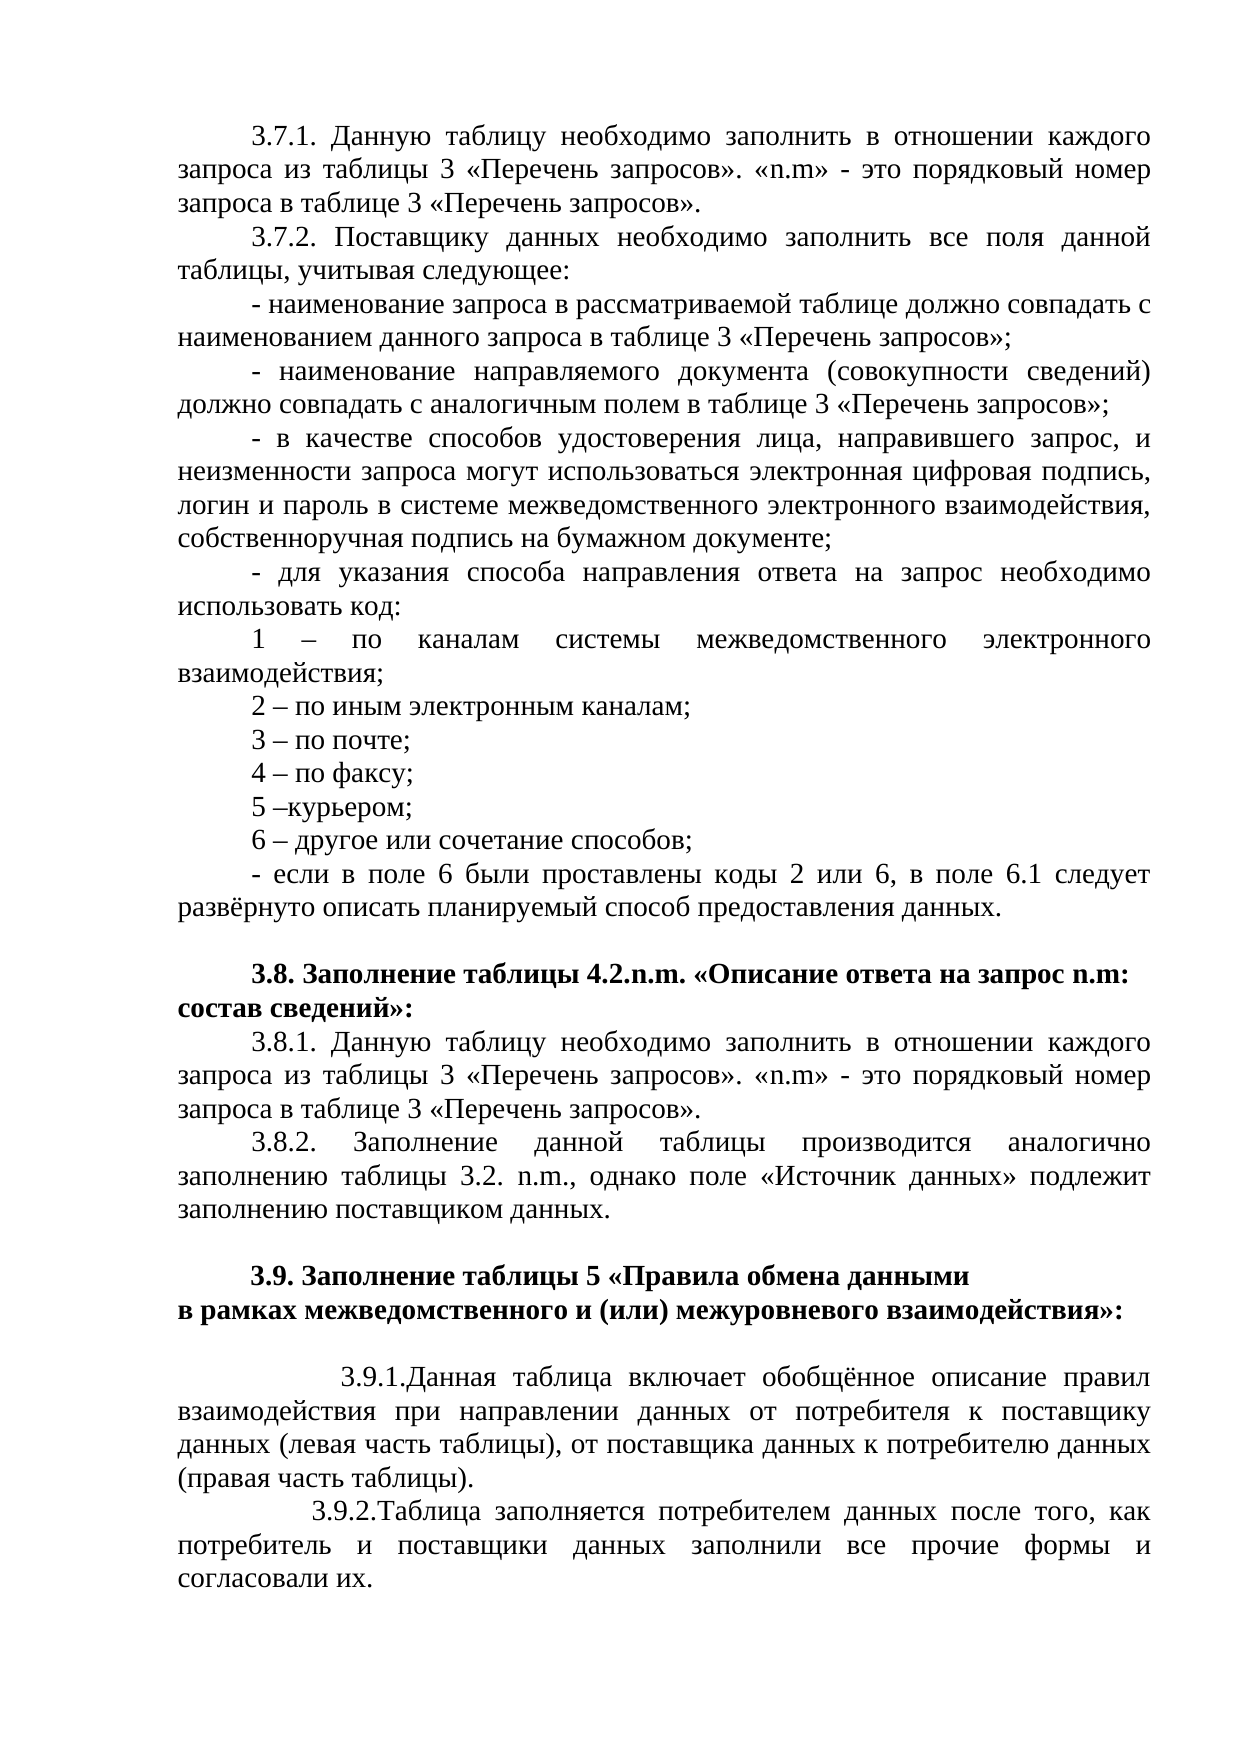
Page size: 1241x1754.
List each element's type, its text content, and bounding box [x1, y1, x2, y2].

list 1 – по каналам системы межведомственного электронного взаимодействия; [177, 621, 1152, 688]
list - наименование направляемого документа (совокупности сведений) должно совпадать с аналогичным полем в таблице 3 «Перечень запросов»; [177, 353, 1152, 420]
list 3.7.2. Поставщику данных необходимо заполнить все поля данной таблицы, учитывая следующее: [177, 219, 1152, 286]
text 3.9. Заполнение таблицы 5 «Правила обмена данными [177, 1258, 1152, 1292]
list 5 –курьером; [177, 789, 1152, 822]
text в рамках межведомственного и (или) межуровневого взаимодействия»: [177, 1292, 1152, 1326]
text 3.9.1.Данная таблица включает обобщённое описание правил взаимодействия при направлении данных от потребителя к поставщику данных (левая часть таблицы), от поставщика данных к потребителю данных (правая часть таблицы). [177, 1359, 1152, 1493]
list - наименование запроса в рассматриваемой таблице должно совпадать с наименованием данного запроса в таблице 3 «Перечень запросов»; [177, 286, 1152, 353]
list 6 – другое или сочетание способов; [177, 822, 1152, 856]
list 3.7.1. Данную таблицу необходимо заполнить в отношении каждого запроса из таблицы 3 «Перечень запросов». «n.m» - это порядковый номер запроса в таблице 3 «Перечень запросов». [177, 118, 1152, 219]
list 3.8.1. Данную таблицу необходимо заполнить в отношении каждого запроса из таблицы 3 «Перечень запросов». «n.m» - это порядковый номер запроса в таблице 3 «Перечень запросов». [177, 1024, 1152, 1124]
text 3.9.2.Таблица заполняется потребителем данных после того, как потребитель и поставщики данных заполнили все прочие формы и согласовали их. [177, 1493, 1152, 1594]
list - если в поле 6 были проставлены коды 2 или 6, в поле 6.1 следует развёрнуто описать планируемый способ предоставления данных. [177, 856, 1152, 923]
list 3.8. Заполнение таблицы 4.2.n.m. «Описание ответа на запрос n.m: состав сведений»: [177, 957, 1152, 1024]
list 2 – по иным электронным каналам; [177, 688, 1152, 722]
list 3 – по почте; [177, 722, 1152, 755]
list 4 – по факсу; [177, 755, 1152, 789]
list - для указания способа направления ответа на запрос необходимо использовать код: [177, 554, 1152, 621]
list 3.8.2. Заполнение данной таблицы производится аналогично заполнению таблицы 3.2. n.m., однако поле «Источник данных» подлежит заполнению поставщиком данных. [177, 1124, 1152, 1225]
list - в качестве способов удостоверения лица, направившего запрос, и неизменности запроса могут использоваться электронная цифровая подпись, логин и пароль в системе межведомственного электронного взаимодействия, собственноручная подпись на бумажном документе; [177, 420, 1152, 554]
